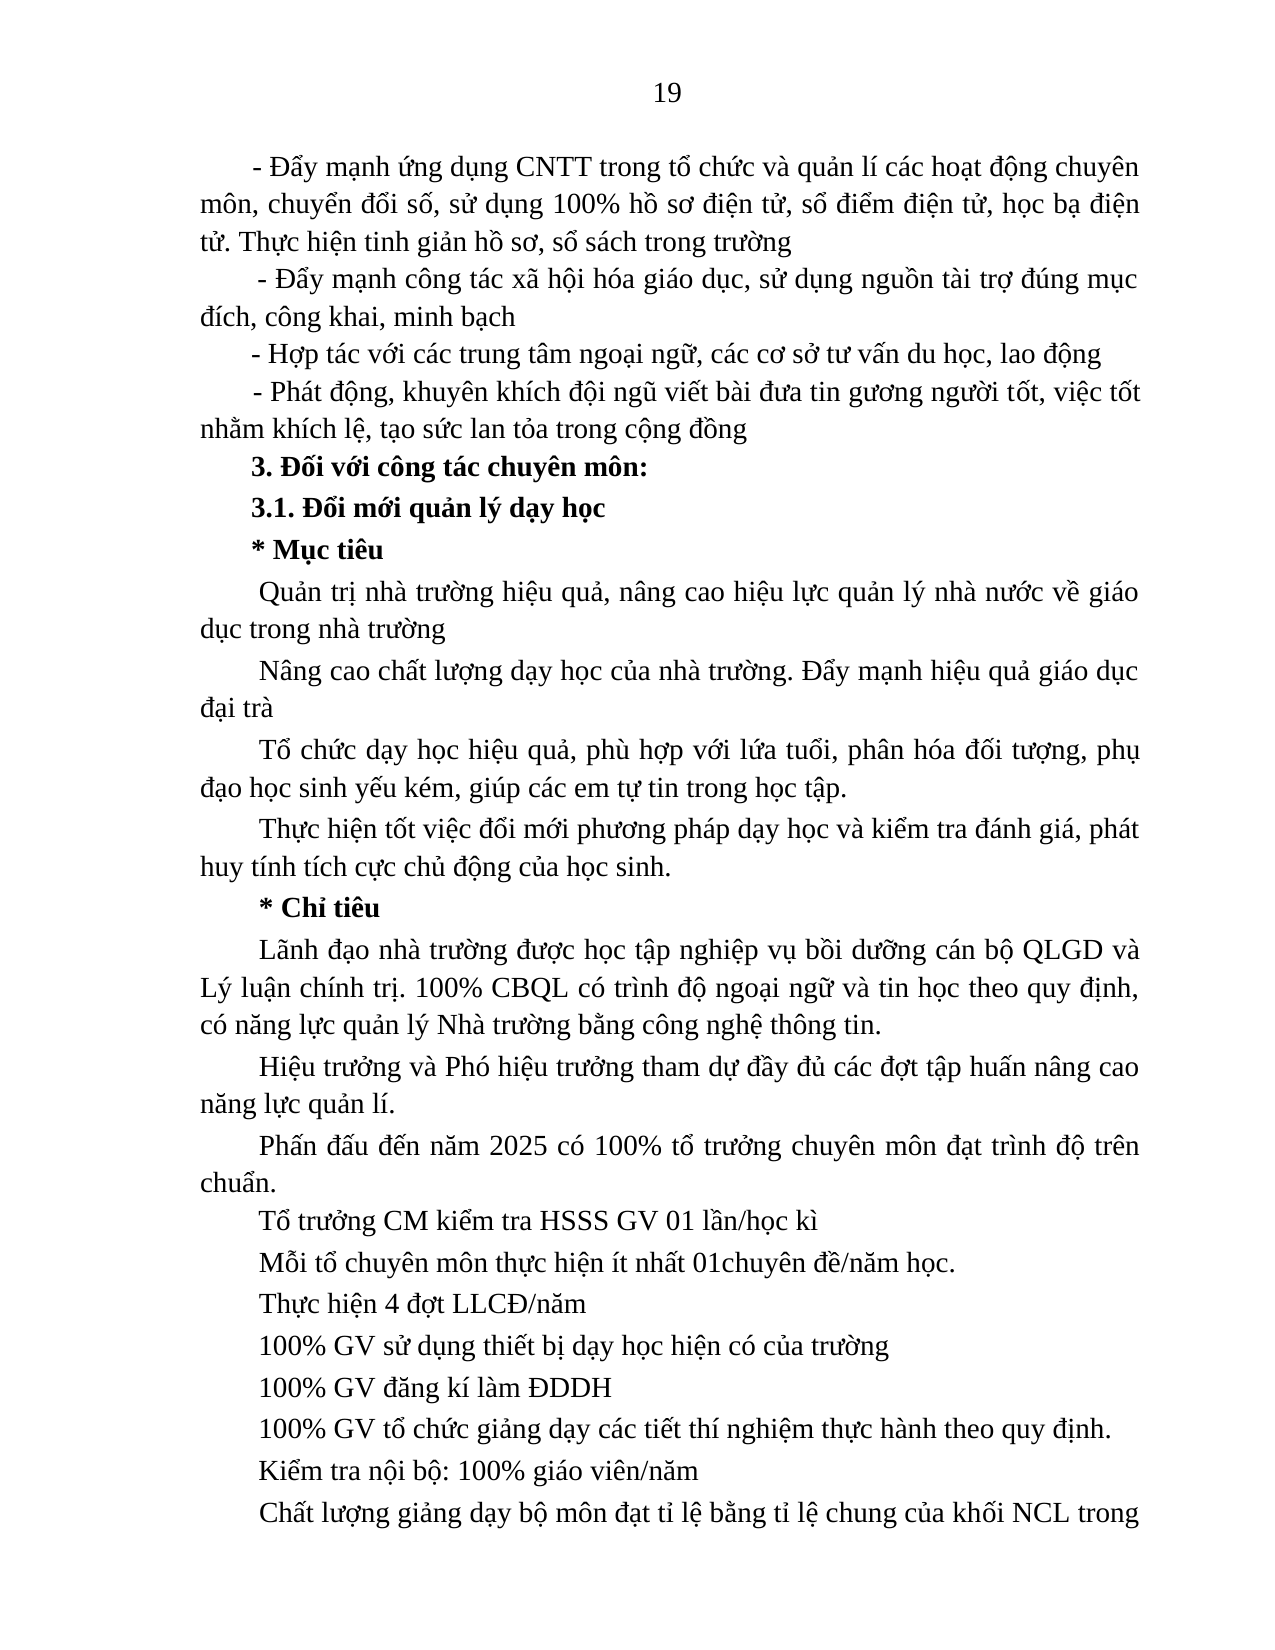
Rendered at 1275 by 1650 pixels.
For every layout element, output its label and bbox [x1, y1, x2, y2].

table_header [189, 142, 1152, 1529]
